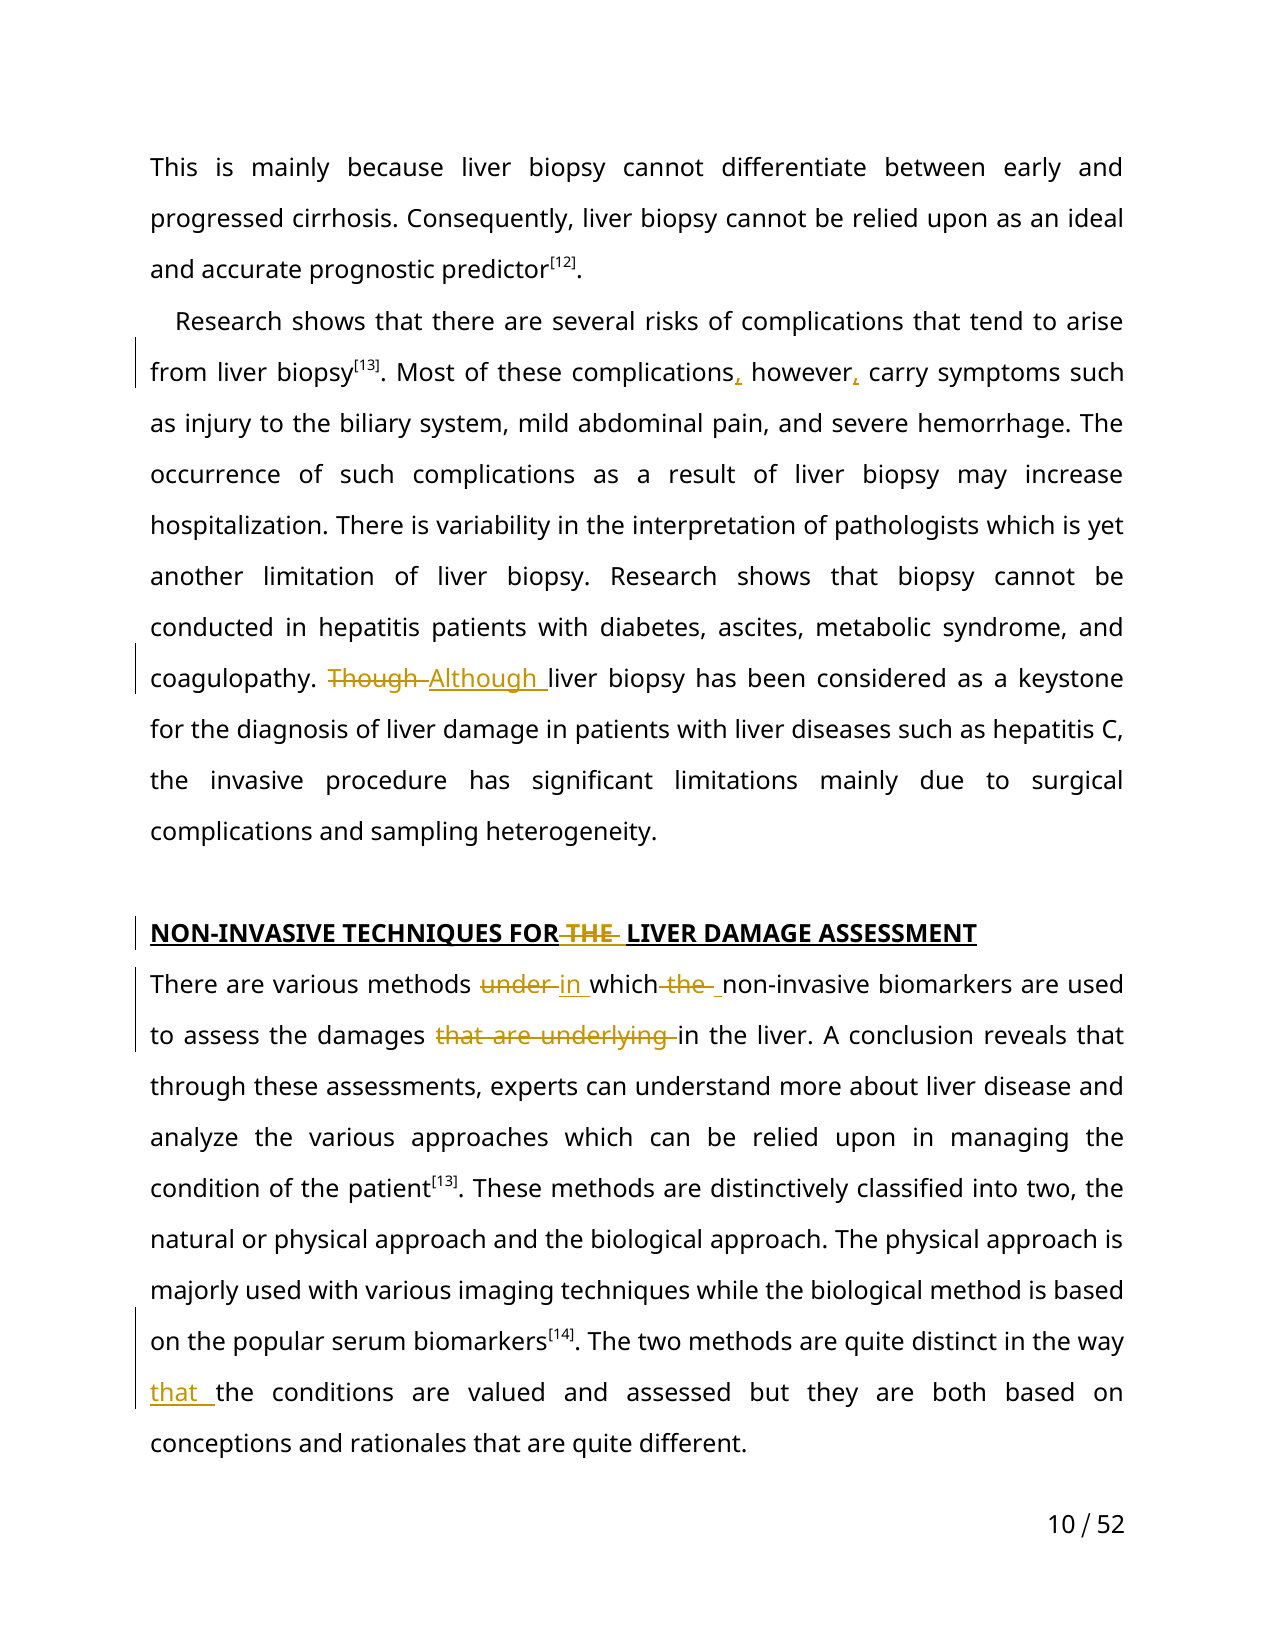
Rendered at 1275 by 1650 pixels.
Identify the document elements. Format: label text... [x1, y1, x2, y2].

text NON-INVASIVE TECHNIQUES FORLIVER DAMAGE ASSESSMENT [150, 916, 1125, 950]
text Research shows that there are several risks of complications that tend to arise from liver biopsy[13]. Most of these complications however carry symptoms such as injury to the biliary system, mild abdominal pain, and severe hemorrhage. The occurrence of such complications as a result of liver biopsy may increase hospitalization. There is variability in the interpretation of pathologists which is yet another limitation of liver biopsy. Research shows that biopsy cannot be conducted in hepatitis patients with diabetes, ascites, metabolic syndrome, and coagulopathy. liver biopsy has been considered as a keystone for the diagnosis of liver damage in patients with liver diseases such as hepatitis C, the invasive procedure has significant limitations mainly due to surgical complications and sampling heterogeneity. [150, 303, 1125, 848]
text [150, 150, 1125, 286]
text There are various methods whichnon-invasive biomarkers are used to assess the damages in the liver. A conclusion reveals that through these assessments, experts can understand more about liver disease and analyze the various approaches which can be relied upon in managing the condition of the patient[13]. These methods are distinctively classified into two, the natural or physical approach and the biological approach. The physical approach is majorly used with various imaging techniques while the biological method is based on the popular serum biomarkers[14]. The two methods are quite distinct in the way the conditions are valued and assessed but they are both based on conceptions and rationales that are quite different. [150, 967, 1125, 1460]
